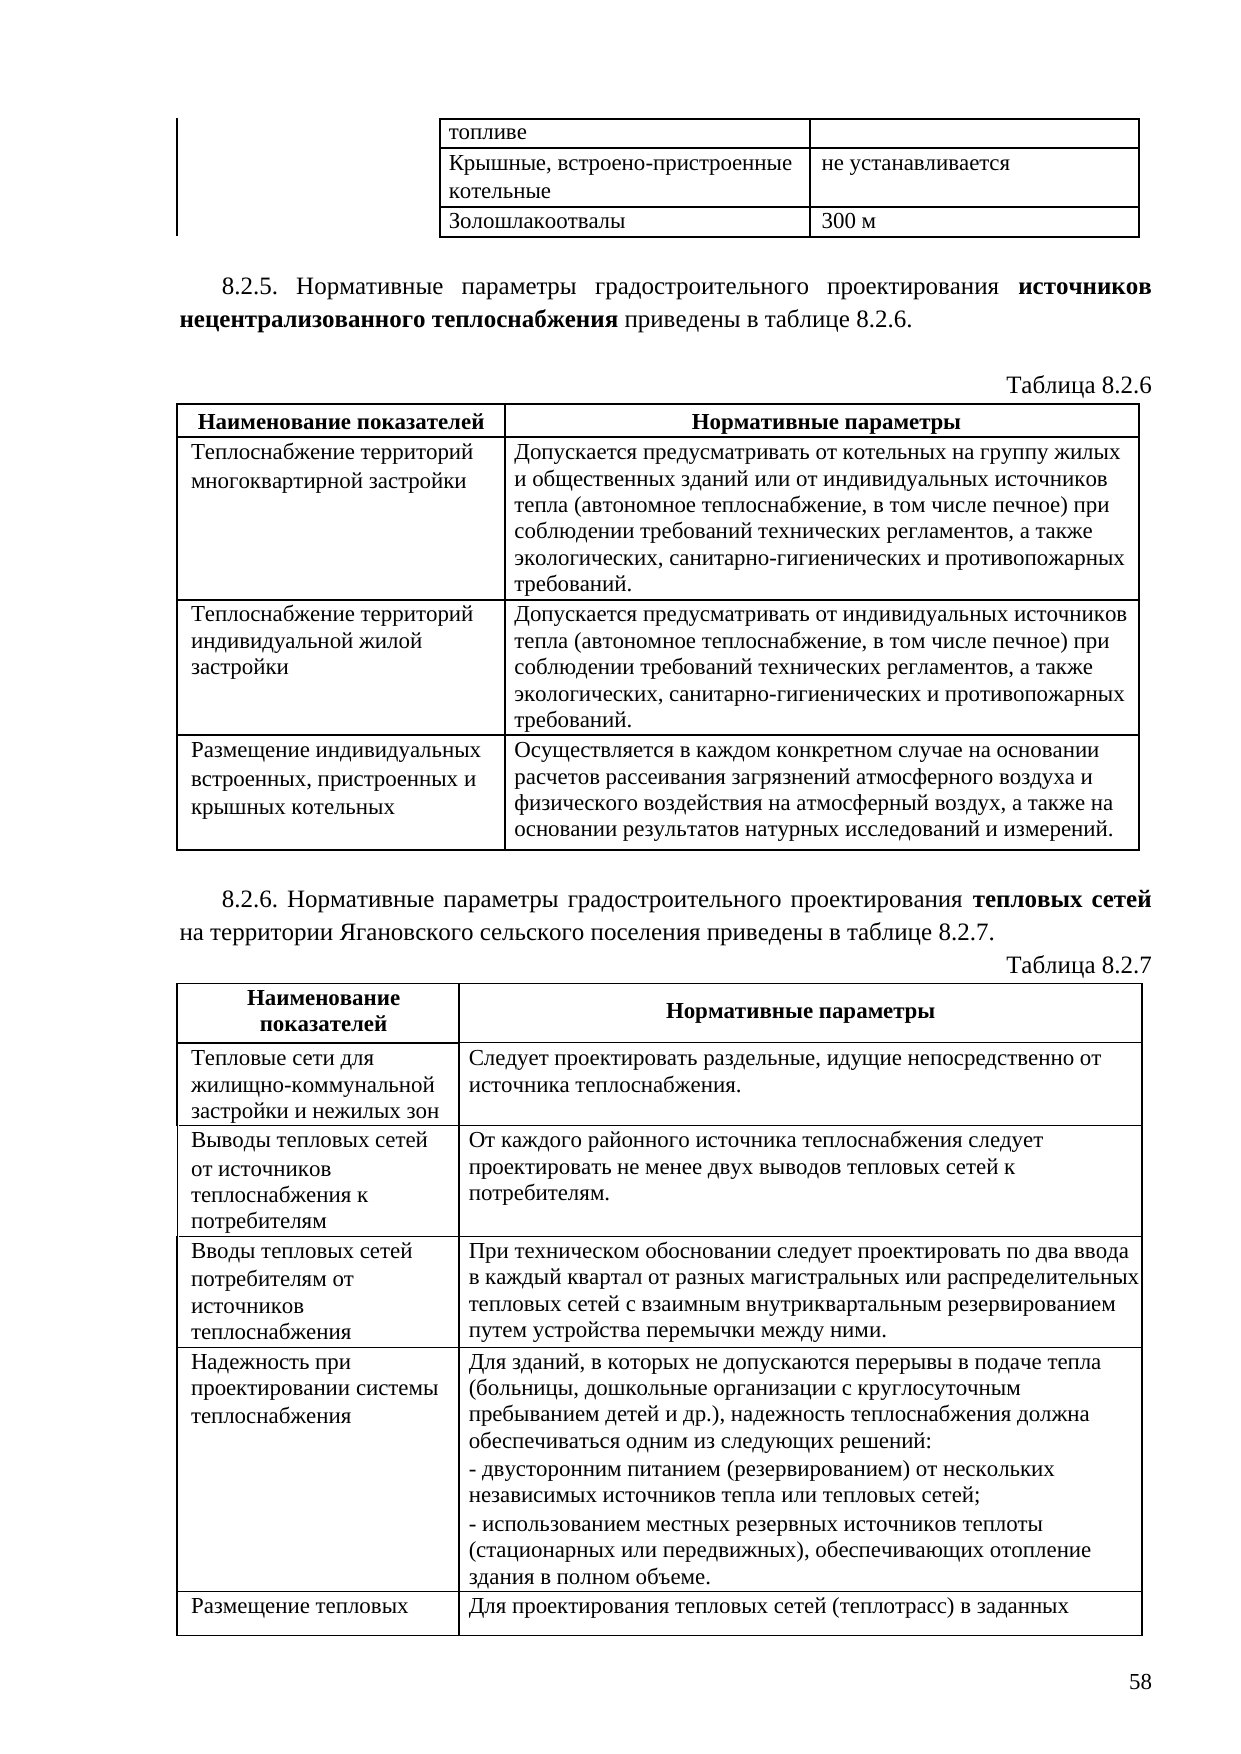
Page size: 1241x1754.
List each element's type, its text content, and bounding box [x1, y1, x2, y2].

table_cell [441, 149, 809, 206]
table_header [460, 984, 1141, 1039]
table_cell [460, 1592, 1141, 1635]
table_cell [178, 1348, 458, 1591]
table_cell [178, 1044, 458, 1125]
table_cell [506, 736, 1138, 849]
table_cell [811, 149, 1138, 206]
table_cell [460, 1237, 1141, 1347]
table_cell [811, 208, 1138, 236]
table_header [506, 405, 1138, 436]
text 8.2.5. Нормативные параметры градостроительного проектирования источников нецентрализованного теплоснабжения приведены в таблице 8.2.6. [179, 271, 1152, 333]
text Таблица 8.2.7 [179, 950, 1152, 979]
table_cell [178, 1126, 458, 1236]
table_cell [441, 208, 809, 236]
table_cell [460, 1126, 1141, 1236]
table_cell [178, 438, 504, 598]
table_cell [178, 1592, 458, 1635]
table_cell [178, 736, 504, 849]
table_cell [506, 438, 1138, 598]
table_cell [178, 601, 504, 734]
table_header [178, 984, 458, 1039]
text 8.2.6. Нормативные параметры градостроительного проектирования тепловых сетей на территории Ягановского сельского поселения приведены в таблице 8.2.7. [179, 884, 1152, 946]
text Таблица 8.2.6 [179, 370, 1152, 399]
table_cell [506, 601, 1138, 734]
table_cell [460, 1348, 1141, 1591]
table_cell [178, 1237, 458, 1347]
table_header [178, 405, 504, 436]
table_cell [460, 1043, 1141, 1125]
